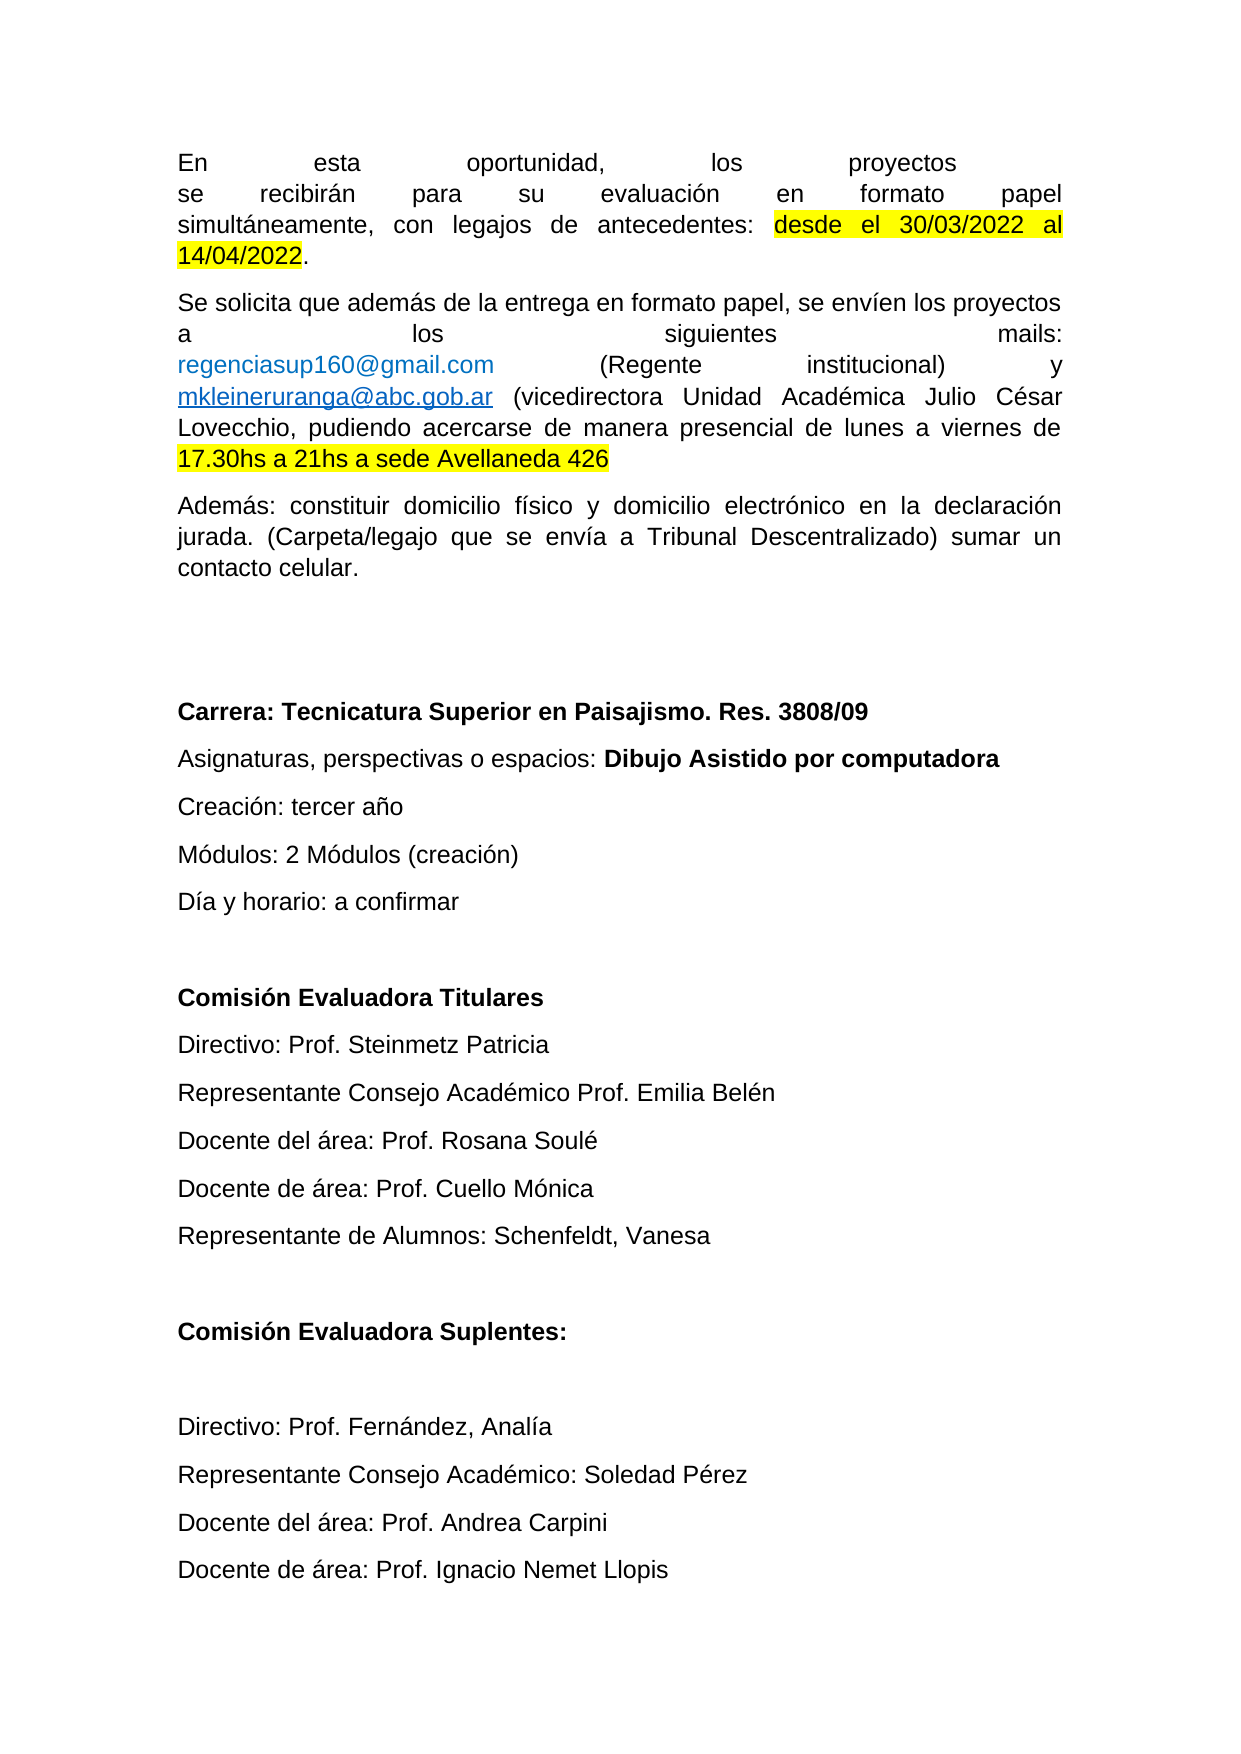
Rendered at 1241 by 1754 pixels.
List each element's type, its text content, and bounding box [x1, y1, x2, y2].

text Representante Consejo Académico Prof. Emilia Belén [177, 1078, 1063, 1107]
text Carrera: Tecnicatura Superior en Paisajismo. Res. 3808/09 [177, 697, 1063, 725]
text Docente de área: Prof. Cuello Mónica [177, 1174, 1063, 1202]
text Comisión Evaluadora Titulares [177, 983, 1063, 1012]
text Módulos: 2 Módulos (creación) [177, 840, 1063, 868]
text Se solicita que además de la entrega en formato papel, se envíen los proyectos a los siguientes mails: regenciasup160@gmail.com (Regente institucional) y mkleineruranga@abc.gob.ar (vicedirectora Unidad Académica Julio César Lovecchio, pudiendo acercarse de manera presencial de lunes a viernes de 17.30hs a 21hs a sede Avellaneda 426 [177, 288, 1063, 472]
text Representante de Alumnos: Schenfeldt, Vanesa [177, 1221, 1063, 1250]
text Día y horario: a confirmar [177, 887, 1063, 916]
text Docente de área: Prof. Ignacio Nemet Llopis [177, 1555, 1063, 1584]
text Además: constituir domicilio físico y domicilio electrónico en la declaración jurada. (Carpeta/legajo que se envía a Tribunal Descentralizado) sumar un contacto celular. [177, 491, 1063, 582]
text Comisión Evaluadora Suplentes: [177, 1317, 1063, 1346]
text Directivo: Prof. Steinmetz Patricia [177, 1031, 1063, 1059]
text Creación: tercer año [177, 792, 1063, 821]
text Docente del área: Prof. Rosana Soulé [177, 1126, 1063, 1155]
text Asignaturas, perspectivas o espacios: Dibujo Asistido por computadora [177, 744, 1063, 773]
text Docente del área: Prof. Andrea Carpini [177, 1508, 1063, 1536]
text Directivo: Prof. Fernández, Analía [177, 1412, 1063, 1441]
text Representante Consejo Académico: Soledad Pérez [177, 1460, 1063, 1489]
text En esta oportunidad, los proyectos se recibirán para su evaluación en formato papel simultáneamente, con legajos de antecedentes: desde el 30/03/2022 al 14/04/2022. [177, 148, 1063, 269]
